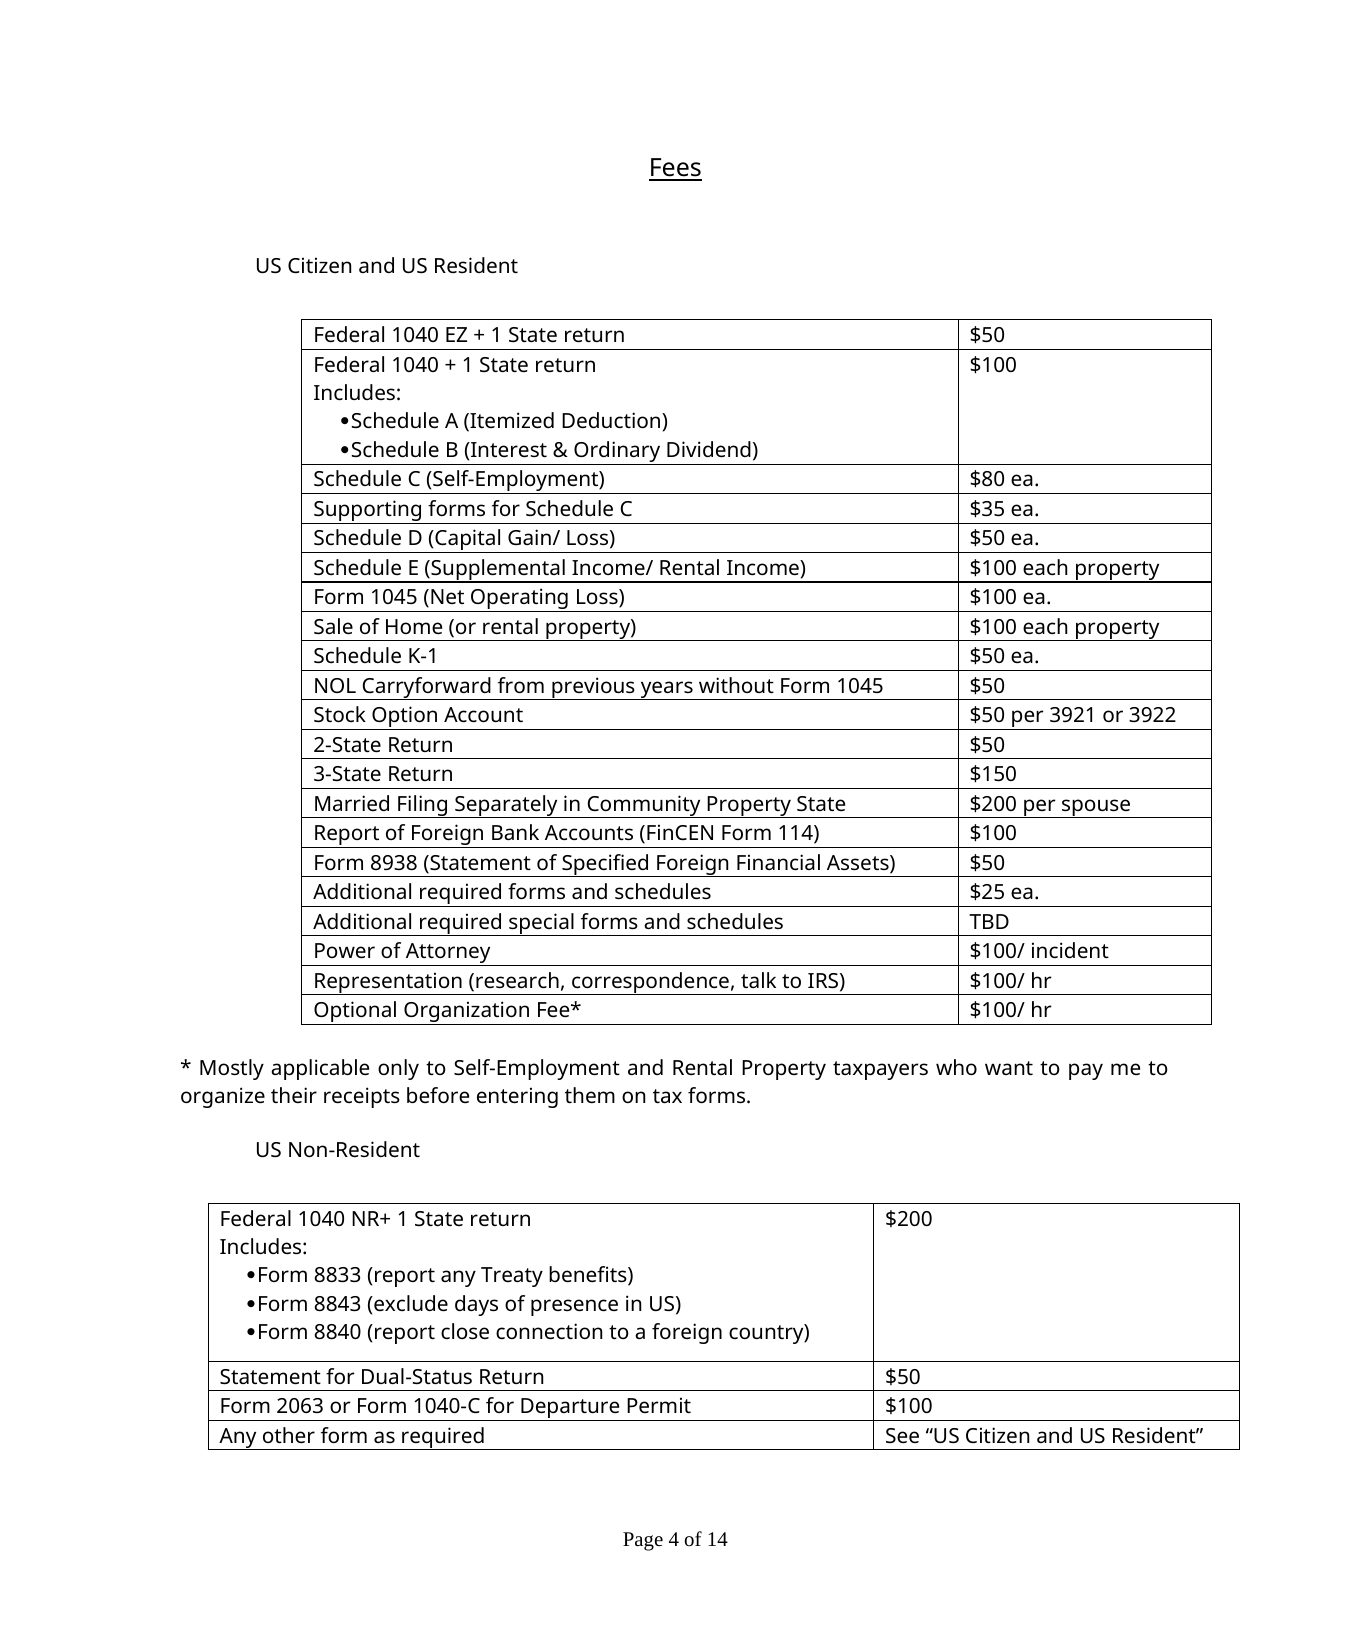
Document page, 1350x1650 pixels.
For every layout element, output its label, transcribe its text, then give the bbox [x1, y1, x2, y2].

table_cell $50 [959, 730, 1211, 758]
table_header $200 [874, 1204, 1239, 1361]
table_cell $100 [959, 350, 1211, 463]
table_cell $80 ea. [959, 465, 1211, 493]
table_cell Report of Foreign Bank Accounts (FinCEN Form 114) [302, 818, 958, 847]
table_cell Statement for Dual-Status Return [209, 1362, 873, 1390]
table_cell $100/ incident [959, 936, 1211, 965]
table_cell $50 ea. [959, 641, 1211, 670]
table_cell NOL Carryforward from previous years without Form 1045 [302, 671, 958, 699]
table_cell Supporting forms for Schedule C [302, 494, 958, 522]
table_header Federal 1040 EZ + 1 State return [302, 320, 958, 349]
table_cell $100 [874, 1391, 1239, 1420]
table_cell See “US Citizen and US Resident” [874, 1421, 1239, 1449]
table_cell Representation (research, correspondence, talk to IRS) [302, 966, 958, 994]
table_cell $50 [959, 848, 1211, 876]
table_cell Form 8938 (Statement of Specified Foreign Financial Assets) [302, 848, 958, 876]
table_cell $100 each property [959, 553, 1211, 581]
table_cell $100/ hr [959, 995, 1211, 1024]
table_cell Schedule K-1 [302, 641, 958, 670]
title Fees [180, 150, 1170, 184]
table_cell $50 ea. [959, 524, 1211, 552]
table_cell Married Filing Separately in Community Property State [302, 789, 958, 817]
table_cell Schedule D (Capital Gain/ Loss) [302, 524, 958, 552]
table_cell Optional Organization Fee* [302, 995, 958, 1024]
table_cell $35 ea. [959, 494, 1211, 522]
text US Citizen and US Resident [180, 252, 1170, 280]
table_header $50 [959, 320, 1211, 349]
table_cell TBD [959, 907, 1211, 935]
table_header Federal 1040 NR+ 1 State return Includes: Form 8833 (report any Treaty benefits) Form 8843 (exclude days of presence in US) Form 8840 (report close connection to a foreign country) [209, 1204, 873, 1361]
table_cell Federal 1040 + 1 State return Includes: Schedule A (Itemized Deduction) Schedule B (Interest & Ordinary Dividend) [302, 350, 958, 463]
table_cell $50 [959, 671, 1211, 699]
table_cell $200 per spouse [959, 789, 1211, 817]
table_cell Power of Attorney [302, 936, 958, 965]
table_cell $150 [959, 759, 1211, 788]
table_cell Form 1045 (Net Operating Loss) [302, 583, 958, 611]
table_cell Schedule E (Supplemental Income/ Rental Income) [302, 553, 958, 581]
table_cell Additional required forms and schedules [302, 877, 958, 906]
table_cell $100/ hr [959, 966, 1211, 994]
table_cell $50 per 3921 or 3922 [959, 700, 1211, 729]
table_cell 3-State Return [302, 759, 958, 788]
table_cell Form 2063 or Form 1040-C for Departure Permit [209, 1391, 873, 1420]
table_cell Stock Option Account [302, 700, 958, 729]
table_cell $100 [959, 818, 1211, 847]
table_cell Additional required special forms and schedules [302, 907, 958, 935]
table_cell $100 ea. [959, 583, 1211, 611]
table_cell $25 ea. [959, 877, 1211, 906]
table_cell Any other form as required [209, 1421, 873, 1449]
table_cell $50 [874, 1362, 1239, 1390]
text * Mostly applicable only to Self-Employment and Rental Property taxpayers who want to pay me to organize their receipts before entering them on tax forms. [180, 1053, 1170, 1110]
table_cell Schedule C (Self-Employment) [302, 465, 958, 493]
table_cell $100 each property [959, 612, 1211, 640]
table_cell 2-State Return [302, 730, 958, 758]
table_cell Sale of Home (or rental property) [302, 612, 958, 640]
text US Non-Resident [255, 1135, 1170, 1163]
